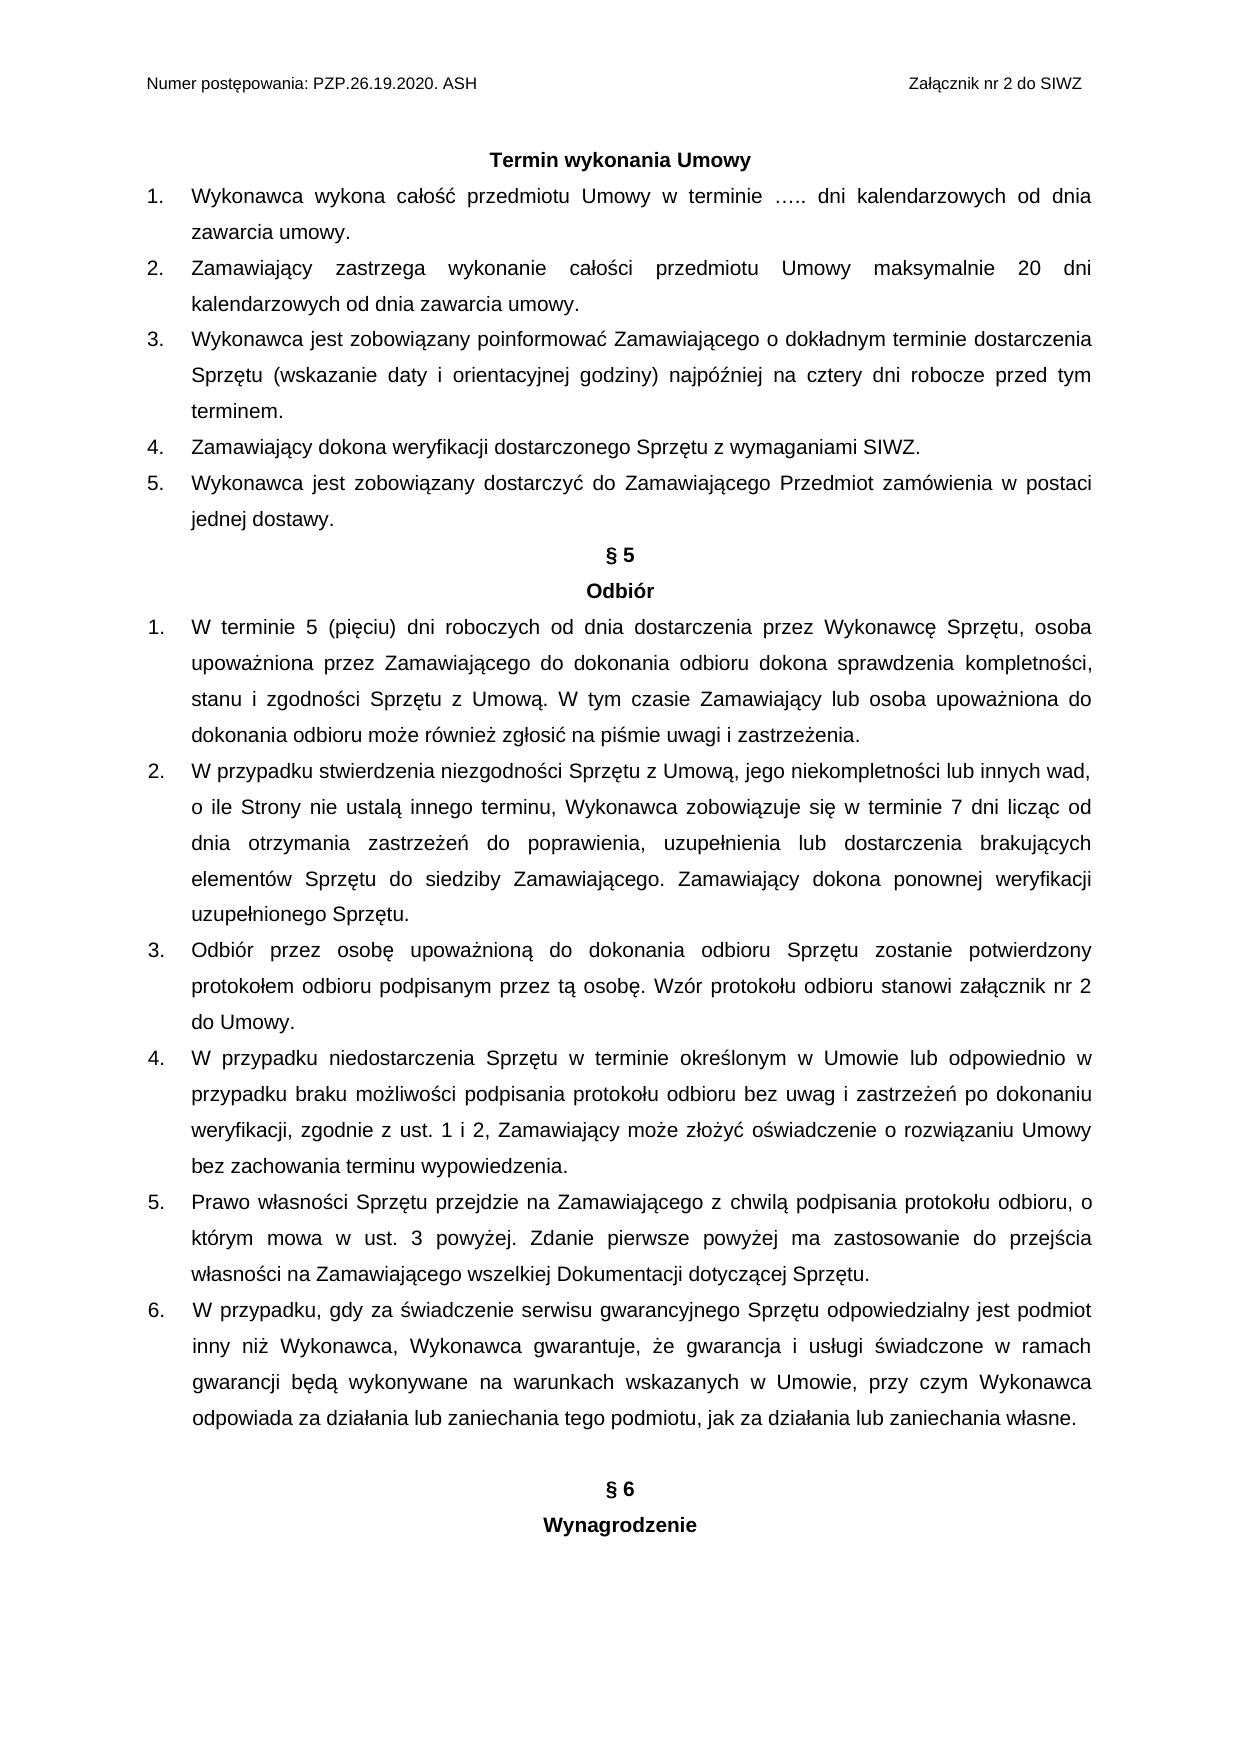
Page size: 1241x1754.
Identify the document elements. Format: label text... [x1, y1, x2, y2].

list Zamawiający zastrzega wykonanie całości przedmiotu Umowy maksymalnie 20 dni kalendarzowych od dnia zawarcia umowy. [147, 255, 1093, 315]
text § 5 [148, 543, 1093, 567]
list Wykonawca jest zobowiązany poinformować Zamawiającego o dokładnym terminie dostarczenia Sprzętu (wskazanie daty i orientacyjnej godziny) najpóźniej na cztery dni robocze przed tym terminem. [147, 327, 1093, 423]
list W terminie 5 (pięciu) dni roboczych od dnia dostarczenia przez Wykonawcę Sprzętu, osoba upoważniona przez Zamawiającego do dokonania odbioru dokona sprawdzenia kompletności, stanu i zgodności Sprzętu z Umową. W tym czasie Zamawiający lub osoba upoważniona do dokonania odbioru może również zgłosić na piśmie uwagi i zastrzeżenia. [148, 615, 1093, 747]
text Termin wykonania Umowy [148, 148, 1093, 172]
list Zamawiający dokona weryfikacji dostarczonego Sprzętu z wymaganiami SIWZ. [147, 435, 1093, 459]
list W przypadku niedostarczenia Sprzętu w terminie określonym w Umowie lub odpowiednio w przypadku braku możliwości podpisania protokołu odbioru bez uwag i zastrzeżeń po dokonaniu weryfikacji, zgodnie z ust. 1 i 2, Zamawiający może złożyć oświadczenie o rozwiązaniu Umowy bez zachowania terminu wypowiedzenia. [148, 1046, 1093, 1178]
text Wynagrodzenie [148, 1513, 1093, 1537]
list W przypadku, gdy za świadczenie serwisu gwarancyjnego Sprzętu odpowiedzialny jest podmiot inny niż Wykonawca, Wykonawca gwarantuje, że gwarancja i usługi świadczone w ramach gwarancji będą wykonywane na warunkach wskazanych w Umowie, przy czym Wykonawca odpowiada za działania lub zaniechania tego podmiotu, jak za działania lub zaniechania własne. [148, 1298, 1093, 1429]
list Wykonawca jest zobowiązany dostarczyć do Zamawiającego Przedmiot zamówienia w postaci jednej dostawy. [147, 471, 1093, 531]
list Prawo własności Sprzętu przejdzie na Zamawiającego z chwilą podpisania protokołu odbioru, o którym mowa w ust. 3 powyżej. Zdanie pierwsze powyżej ma zastosowanie do przejścia własności na Zamawiającego wszelkiej Dokumentacji dotyczącej Sprzętu. [148, 1190, 1093, 1286]
list Odbiór przez osobę upoważnioną do dokonania odbioru Sprzętu zostanie potwierdzony protokołem odbioru podpisanym przez tą osobę. Wzór protokołu odbioru stanowi załącznik nr 2 do Umowy. [148, 938, 1093, 1034]
list W przypadku stwierdzenia niezgodności Sprzętu z Umową, jego niekompletności lub innych wad, o ile Strony nie ustalą innego terminu, Wykonawca zobowiązuje się w terminie 7 dni licząc od dnia otrzymania zastrzeżeń do poprawienia, uzupełnienia lub dostarczenia brakujących elementów Sprzętu do siedziby Zamawiającego. Zamawiający dokona ponownej weryfikacji uzupełnionego Sprzętu. [148, 758, 1093, 926]
text Odbiór [148, 579, 1093, 603]
text § 6 [148, 1477, 1093, 1501]
list Wykonawca wykona całość przedmiotu Umowy w terminie ….. dni kalendarzowych od dnia zawarcia umowy. [147, 183, 1093, 243]
